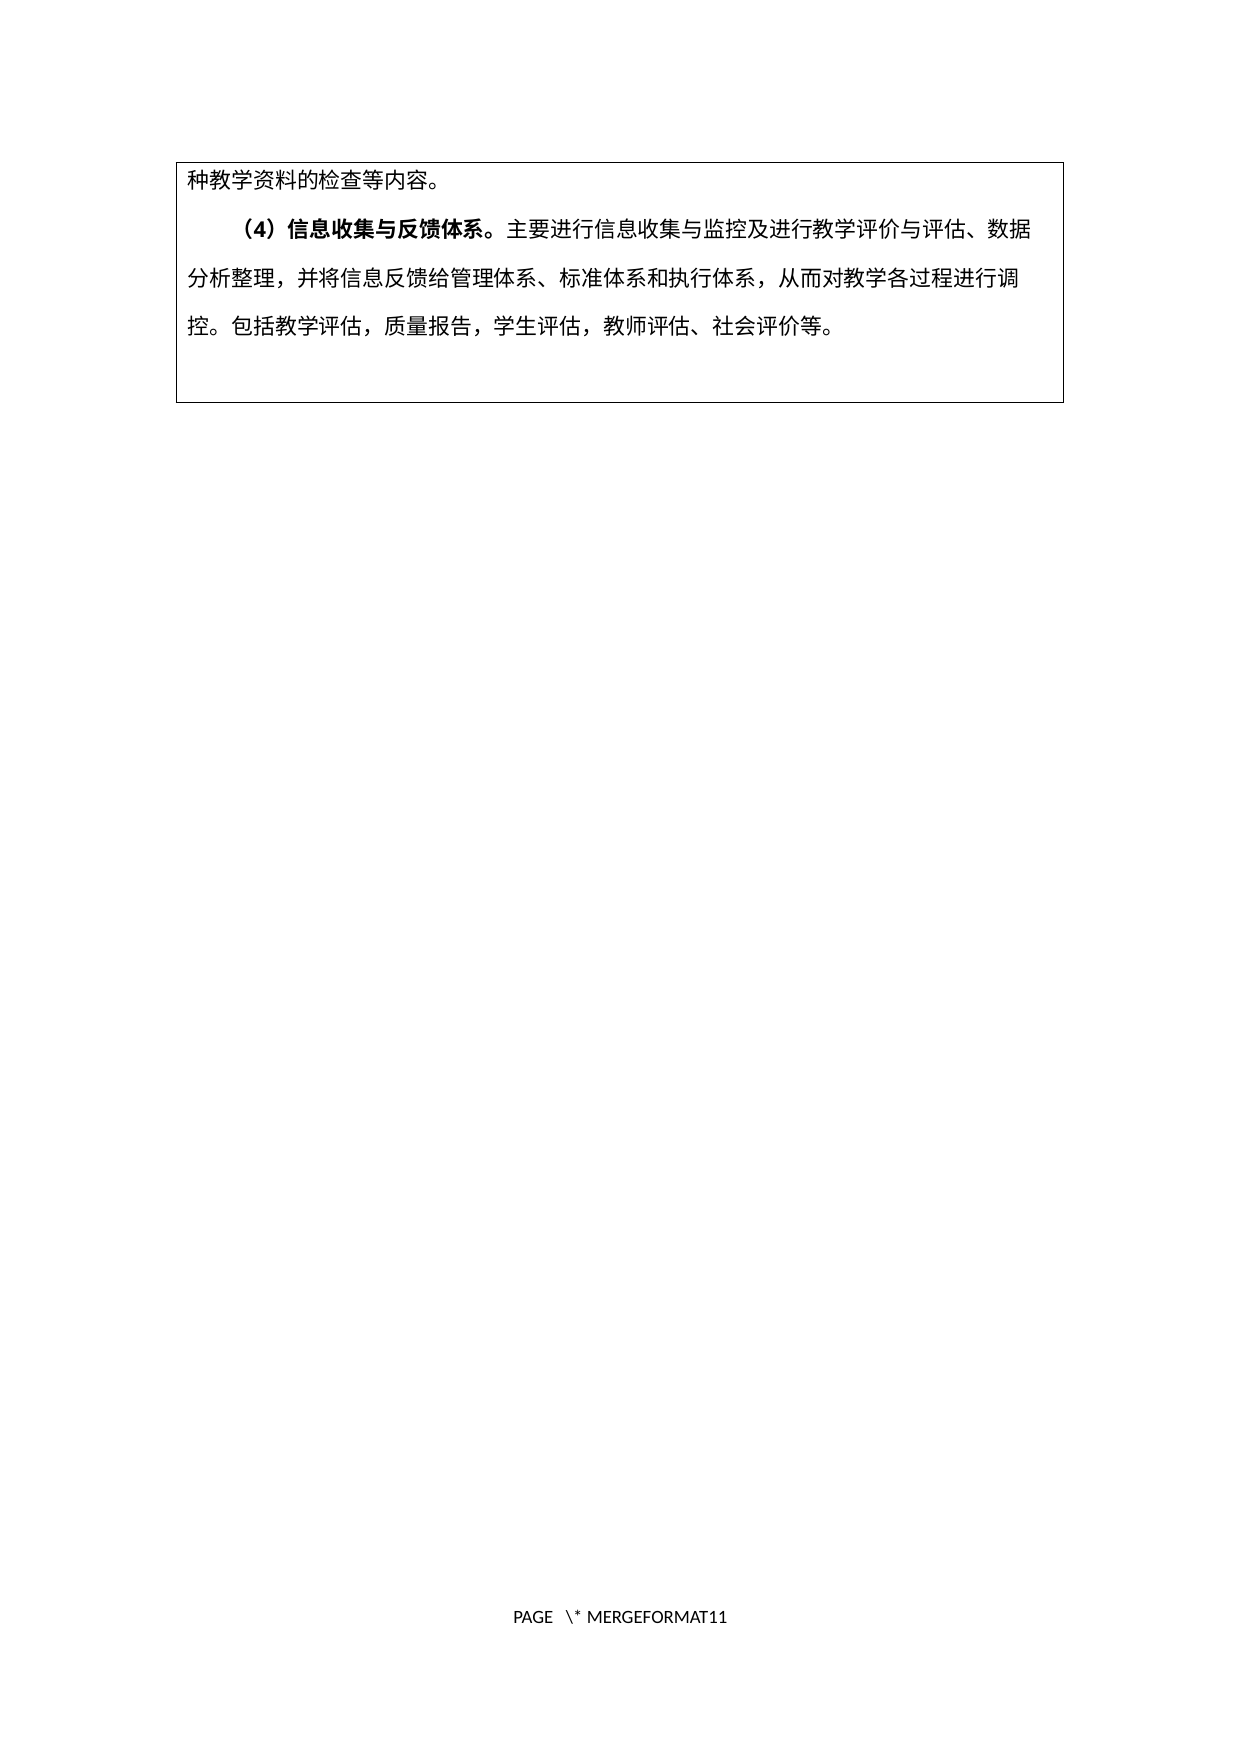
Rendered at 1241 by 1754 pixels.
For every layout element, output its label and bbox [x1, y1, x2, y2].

table_header [177, 163, 1063, 402]
